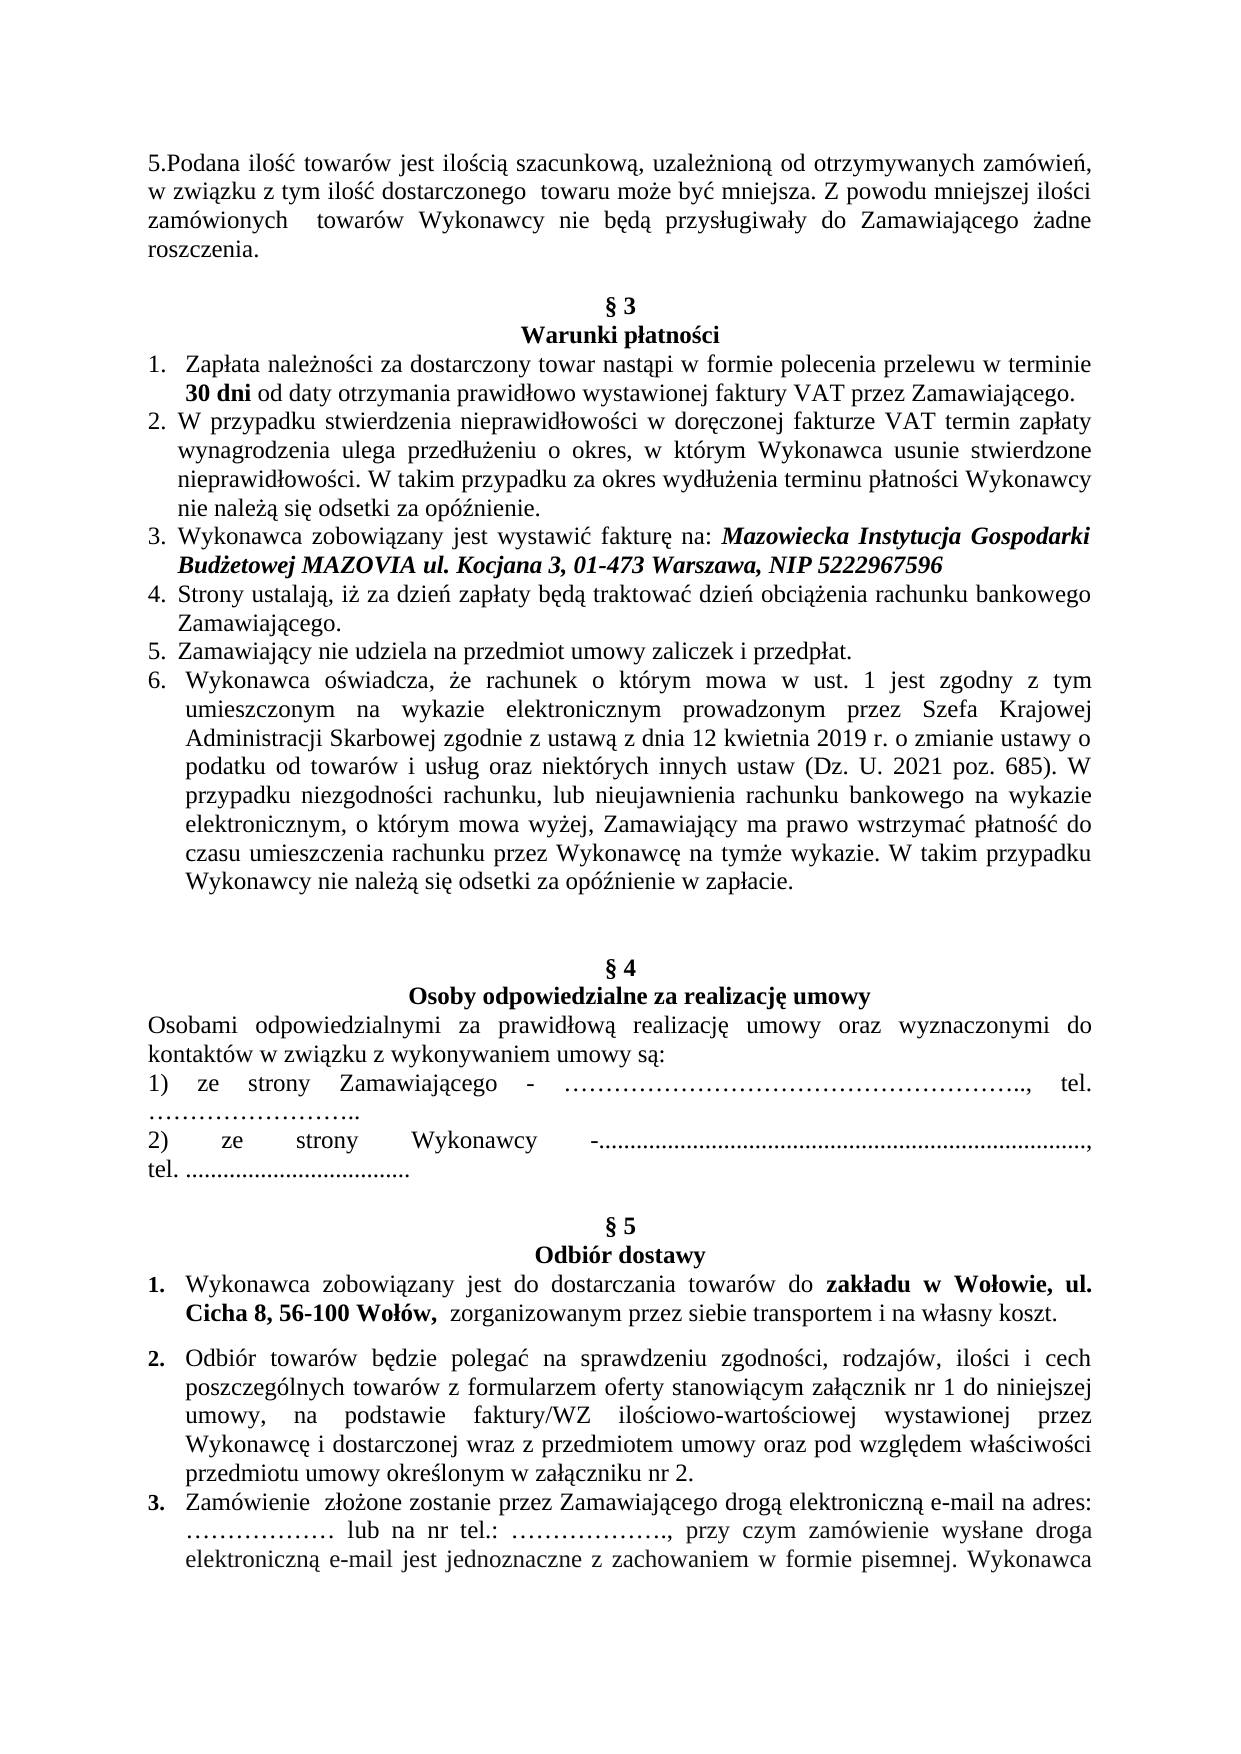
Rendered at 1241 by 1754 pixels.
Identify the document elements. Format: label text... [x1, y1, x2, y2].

list Wykonawca zobowiązany jest do dostarczania towarów do zakładu w Wołowie, ul. Cicha 8, 56-100 Wołów, zorganizowanym przez siebie transportem i na własny koszt. [148, 1269, 1093, 1326]
list Zamawiający nie udziela na przedmiot umowy zaliczek i przedpłat. [148, 636, 1093, 665]
text § 3 [148, 291, 1093, 320]
list Podana ilość towarów jest ilością szacunkową, uzależnioną od otrzymywanych zamówień, w związku z tym ilość dostarczonego towaru może być mniejsza. Z powodu mniejszej ilości zamówionych towarów Wykonawcy nie będą przysługiwały do Zamawiającego żadne roszczenia. [148, 148, 1093, 263]
list Zapłata należności za dostarczony towar nastąpi w formie polecenia przelewu w terminie 30 dni od daty otrzymania prawidłowo wystawionej faktury VAT przez Zamawiającego. [148, 349, 1093, 406]
text § 4 [148, 953, 1093, 981]
list Odbiór towarów będzie polegać na sprawdzeniu zgodności, rodzajów, ilości i cech poszczególnych towarów z formularzem oferty stanowiącym załącznik nr 1 do niniejszej umowy, na podstawie faktury/WZ ilościowo-wartościowej wystawionej przez Wykonawcę i dostarczonej wraz z przedmiotem umowy oraz pod względem właściwości przedmiotu umowy określonym w załączniku nr 2. [148, 1343, 1093, 1487]
list Wykonawca oświadcza, że rachunek o którym mowa w ust. 1 jest zgodny z tym umieszczonym na wykazie elektronicznym prowadzonym przez Szefa Krajowej Administracji Skarbowej zgodnie z ustawą z dnia 12 kwietnia 2019 r. o zmianie ustawy o podatku od towarów i usług oraz niektórych innych ustaw (Dz. U. 2021 poz. 685). W przypadku niezgodności rachunku, lub nieujawnienia rachunku bankowego na wykazie elektronicznym, o którym mowa wyżej, Zamawiający ma prawo wstrzymać płatność do czasu umieszczenia rachunku przez Wykonawcę na tymże wykazie. W takim przypadku Wykonawcy nie należą się odsetki za opóźnienie w zapłacie. [148, 665, 1093, 895]
text 1) ze strony Zamawiającego - ……………………………………………….., tel. …………………….. [148, 1068, 1093, 1125]
text 2) ze strony Wykonawcy -.............................................................................., tel. .................................... [148, 1125, 1093, 1183]
list W przypadku stwierdzenia nieprawidłowości w doręczonej fakturze VAT termin zapłaty wynagrodzenia ulega przedłużeniu o okres, w którym Wykonawca usunie stwierdzone nieprawidłowości. W takim przypadku za okres wydłużenia terminu płatności Wykonawcy nie należą się odsetki za opóźnienie. [148, 406, 1093, 521]
list Wykonawca zobowiązany jest wystawić fakturę na: Mazowiecka Instytucja Gospodarki Budżetowej MAZOVIA ul. Kocjana 3, 01-473 Warszawa, NIP 5222967596 [148, 521, 1093, 579]
text Osobami odpowiedzialnymi za prawidłową realizację umowy oraz wyznaczonymi do kontaktów w związku z wykonywaniem umowy są: [148, 1010, 1093, 1068]
text Osoby odpowiedzialne za realizację umowy [148, 981, 1093, 1010]
text Warunki płatności [148, 320, 1093, 349]
text Odbiór dostawy [148, 1240, 1093, 1269]
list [148, 1487, 1093, 1573]
list Strony ustalają, iż za dzień zapłaty będą traktować dzień obciążenia rachunku bankowego Zamawiającego. [148, 579, 1093, 636]
text § 5 [148, 1211, 1093, 1240]
